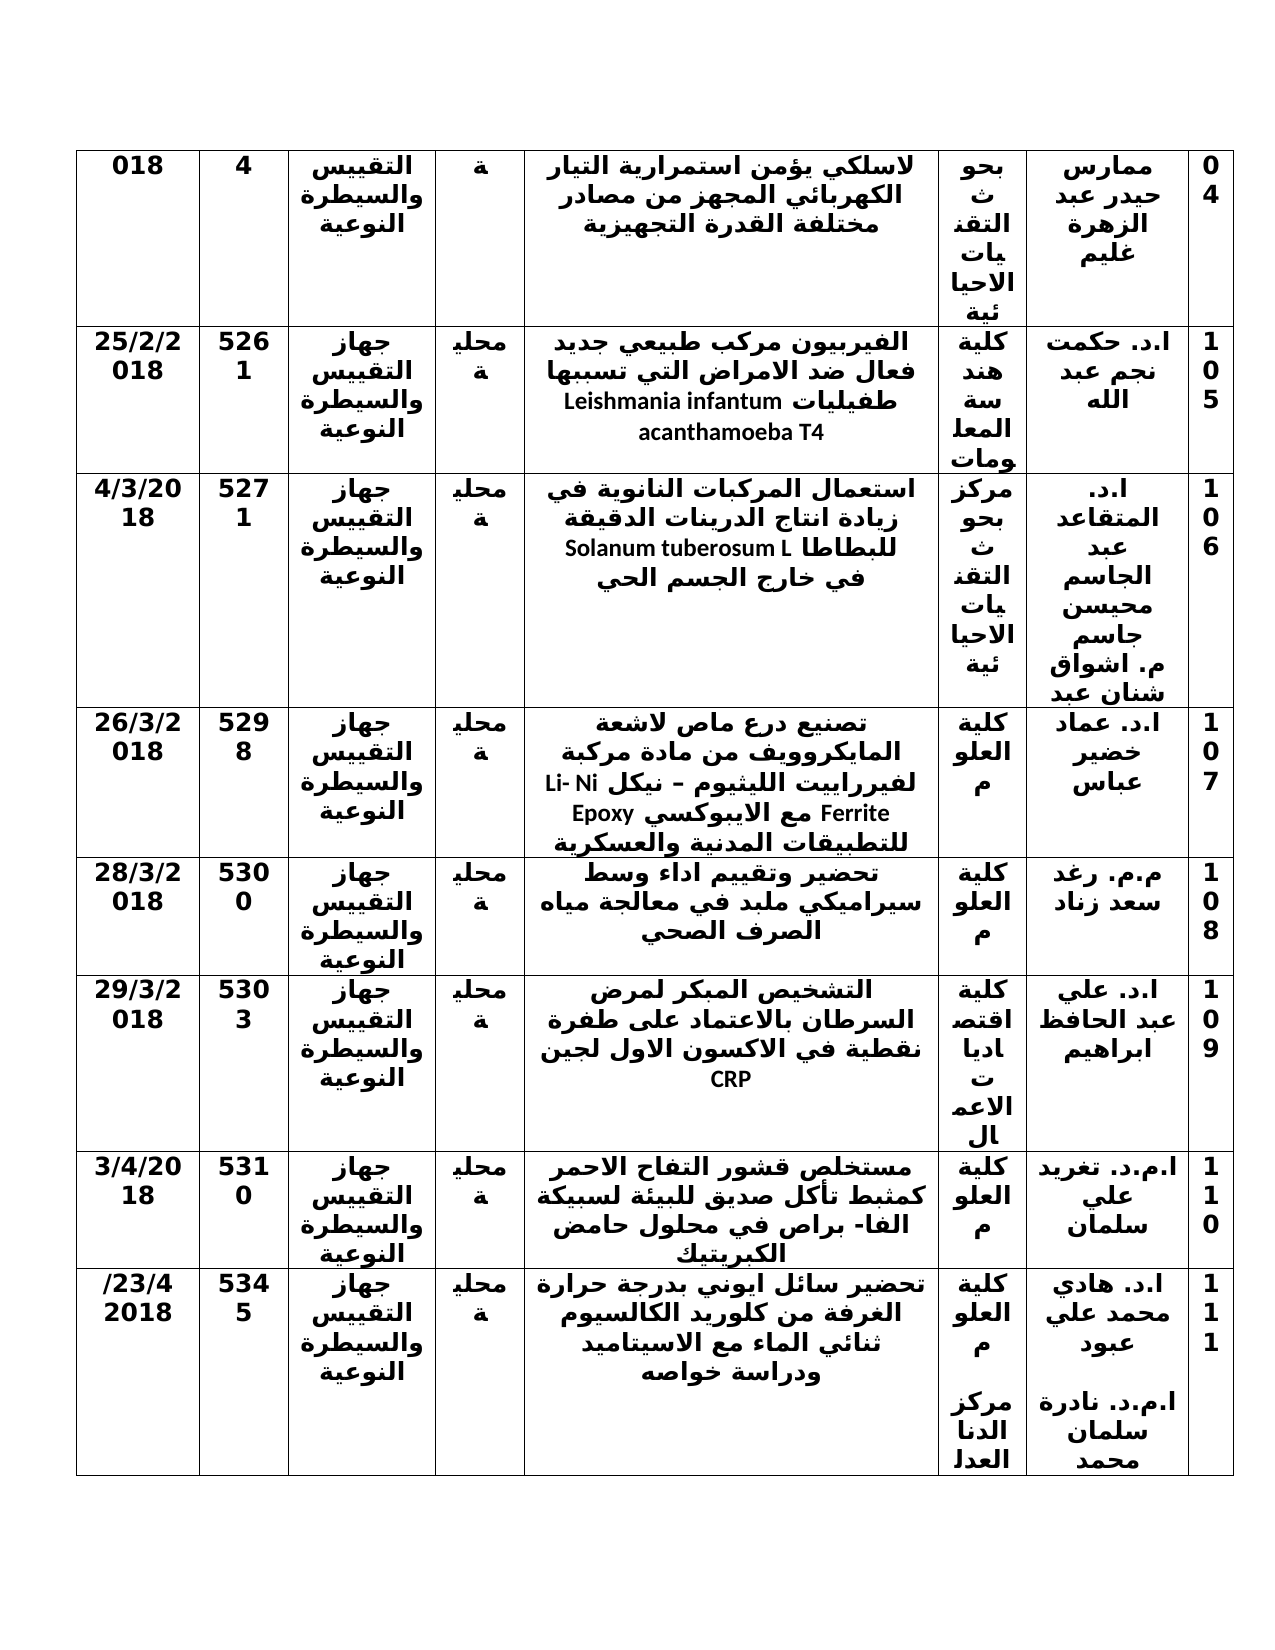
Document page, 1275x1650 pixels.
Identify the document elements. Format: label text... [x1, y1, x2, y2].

table_cell جهاز التقييس والسيطرة النوعية [289, 1152, 435, 1268]
table_cell 3/4/2018 [77, 1152, 199, 1268]
table_cell 107 [1189, 708, 1233, 857]
table_cell محلية [436, 1152, 524, 1268]
table_cell 25/2/2018 [77, 327, 199, 473]
table_cell 5303 [200, 976, 288, 1151]
table_cell 108 [1189, 858, 1233, 974]
table_cell جهاز التقييس والسيطرة النوعية [289, 474, 435, 707]
table_cell 28/3/2018 [77, 858, 199, 974]
table_cell جهاز التقييس والسيطرة النوعية [289, 858, 435, 974]
table_cell 22/2/2018 [77, 151, 199, 326]
table_cell 4/3/2018 [77, 474, 199, 707]
table_cell جهاز التقييس والسيطرة النوعية [289, 708, 435, 857]
table_cell محلية [436, 327, 524, 473]
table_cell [1027, 1269, 1188, 1475]
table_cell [289, 1269, 435, 1475]
table_cell كلية هندسة المعلومات [939, 327, 1026, 473]
table_cell 23/4/ 2018 [77, 1269, 199, 1475]
table_cell محلية [436, 976, 524, 1151]
table_cell كلية العلوم [939, 708, 1026, 857]
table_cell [939, 1269, 1026, 1475]
table_cell جهاز التقييس والسيطرة النوعية [289, 327, 435, 473]
table_cell محلية [436, 474, 524, 707]
table_cell 111 [1189, 1269, 1233, 1475]
table_cell 29/3/2018 [77, 976, 199, 1151]
table_cell 104 [1189, 151, 1233, 326]
table_cell محلية [436, 151, 524, 326]
table_cell محلية [436, 708, 524, 857]
table_cell 5300 [200, 858, 288, 974]
table_cell 5254 [200, 151, 288, 326]
table_cell ا.د. عماد خضير عباس [1027, 708, 1188, 857]
table_cell 105 [1189, 327, 1233, 473]
table_cell مركز بحوث التقنيات الاحيائية [939, 474, 1026, 707]
table_cell 5271 [200, 474, 288, 707]
table_cell محلية [436, 858, 524, 974]
table_cell ا.د. حكمت نجم عبد الله [1027, 327, 1188, 473]
table_cell كلية العلوم [939, 858, 1026, 974]
table_cell مستخلص قشور التفاح الاحمر كمثبط تأكل صديق للبيئة لسبيكة الفا- براص في محلول حامض الكبريتيك [525, 1152, 938, 1268]
table_cell 5345 [200, 1269, 288, 1475]
table_cell ا.د. علي عبد الحافظ ابراهيم [1027, 976, 1188, 1151]
table_cell ا.م.د. تغريد علي سلمان [1027, 1152, 1188, 1268]
table_cell م.م. رغد سعد زناد [1027, 858, 1188, 974]
table_cell الفيربيون مركب طبيعي جديد فعال ضد الامراض التي تسببها طفيليات Leishmania infantum acanthamoeba T4 [525, 327, 938, 473]
table_cell تحضير وتقييم اداء وسط سيراميكي ملبد في معالجة مياه الصرف الصحي [525, 858, 938, 974]
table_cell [525, 151, 938, 326]
table_cell 26/3/2018 [77, 708, 199, 857]
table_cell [525, 1269, 938, 1475]
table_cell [939, 151, 1026, 326]
table_cell التشخيص المبكر لمرض السرطان بالاعتماد على طفرة نقطية في الاكسون الاول لجين CRP [525, 976, 938, 1151]
table_cell كلية العلوم [939, 1152, 1026, 1268]
table_cell 5261 [200, 327, 288, 473]
table_cell كلية اقتصاديات الاعمال [939, 976, 1026, 1151]
table_cell 110 [1189, 1152, 1233, 1268]
table_cell استعمال المركبات النانوية في زيادة انتاج الدرينات الدقيقة للبطاطا Solanum tuberosum L في خارج الجسم الحي [525, 474, 938, 707]
table_cell تصنيع درع ماص لاشعة المايكروويف من مادة مركبة لفيرراييت الليثيوم – نيكل Li- Ni Ferrite مع الايبوكسي Epoxy للتطبيقات المدنية والعسكرية [525, 708, 938, 857]
table_cell جهاز التقييس والسيطرة النوعية [289, 976, 435, 1151]
table_cell 106 [1189, 474, 1233, 707]
table_cell ا.د. المتقاعد عبد الجاسم محيسن جاسم م. اشواق شنان عبد [1027, 474, 1188, 707]
table_cell محلية [436, 1269, 524, 1475]
table_cell 109 [1189, 976, 1233, 1151]
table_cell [289, 151, 435, 326]
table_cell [1027, 151, 1188, 326]
table_cell 5310 [200, 1152, 288, 1268]
table_cell 5298 [200, 708, 288, 857]
